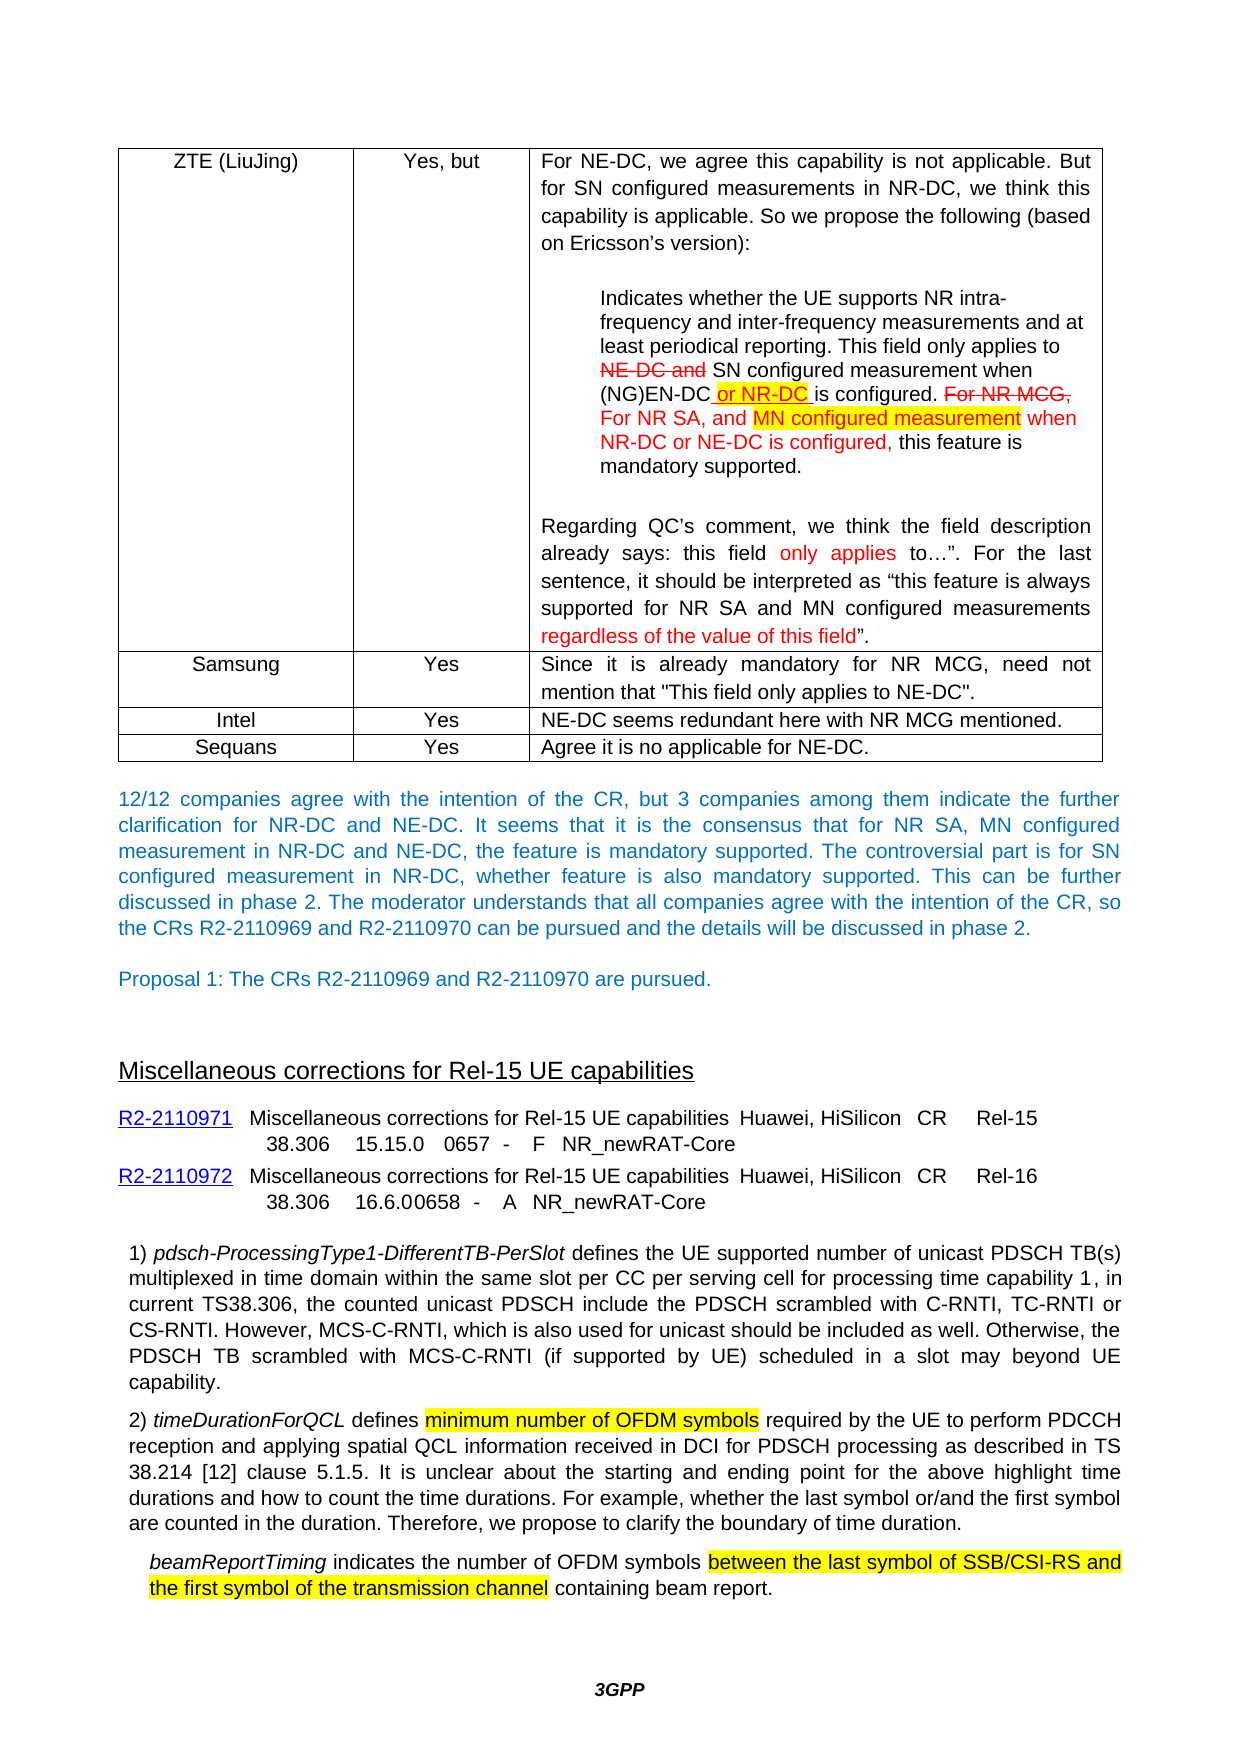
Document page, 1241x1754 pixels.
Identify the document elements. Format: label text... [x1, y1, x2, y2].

table_cell Yes, but [354, 149, 529, 651]
text 2) timeDurationForQCL defines minimum number of OFDM symbols required by the UE to perform PDCCH reception and applying spatial QCL information received in DCI for PDSCH processing as described in TS 38.214 [12] clause 5.1.5. It is unclear about the starting and ending point for the above highlight time durations and how to count the time durations. For example, whether the last symbol or/and the first symbol are counted in the duration. Therefore, we propose to clarify the boundary of time duration. [128, 1408, 1122, 1535]
table_cell Yes [354, 652, 529, 707]
title R2-2110972 Miscellaneous corrections for Rel-15 UE capabilities Huawei, HiSilicon CR Rel-16 38.306 16.6.0 0658 - A NR_newRAT-Core [118, 1164, 1122, 1213]
table_cell Agree it is no applicable for NE-DC. [530, 735, 1102, 761]
table_cell ZTE (LiuJing) [119, 149, 353, 651]
text beamReportTiming indicates the number of OFDM symbols between the last symbol of SSB/CSI-RS and the first symbol of the transmission channel containing beam report. [149, 1549, 1122, 1599]
title R2-2110971 Miscellaneous corrections for Rel-15 UE capabilities Huawei, HiSilicon CR Rel-15 38.306 15.15.0 0657 - F NR_newRAT-Core [118, 1106, 1122, 1156]
table_cell For NE-DC, we agree this capability is not applicable. But for SN configured measurements in NR-DC, we think this capability is applicable. So we propose the following (based on Ericsson’s version): Indicates whether the UE supports NR intra-frequency and inter-frequency measurements and at least periodical reporting. This field only applies to NE-DC and SN configured measurement when (NG)EN-DC or NR-DC is configured. For NR MCG, For NR SA, and MN configured measurement when NR-DC or NE-DC is configured, this feature is mandatory supported. Regarding QC’s comment, we think the field description already says: this field only applies to…”. For the last sentence, it should be interpreted as “this feature is always supported for NR SA and MN configured measurements regardless of the value of this field”. [530, 149, 1102, 651]
table_cell Sequans [119, 735, 353, 761]
text Proposal 1: The CRs R2-2110969 and R2-2110970 are pursued. [118, 967, 1122, 991]
table_cell Since it is already mandatory for NR MCG, need not mention that "This field only applies to NE-DC". [530, 652, 1102, 707]
table_cell Samsung [119, 652, 353, 707]
table_cell Intel [119, 708, 353, 734]
text 12/12 companies agree with the intention of the CR, but 3 companies among them indicate the further clarification for NR-DC and NE-DC. It seems that it is the consensus that for NR SA, MN configured measurement in NR-DC and NE-DC, the feature is mandatory supported. The controversial part is for SN configured measurement in NR-DC, whether feature is also mandatory supported. This can be further discussed in phase 2. The moderator understands that all companies agree with the intention of the CR, so the CRs R2-2110969 and R2-2110970 can be pursued and the details will be discussed in phase 2. [118, 787, 1122, 940]
table_cell NE-DC seems redundant here with NR MCG mentioned. [530, 708, 1102, 734]
text 1) pdsch-ProcessingType1-DifferentTB-PerSlot defines the UE supported number of unicast PDSCH TB(s) multiplexed in time domain within the same slot per CC per serving cell for processing time capability 1, in current TS38.306, the counted unicast PDSCH include the PDSCH scrambled with C-RNTI, TC-RNTI or CS-RNTI. However, MCS-C-RNTI, which is also used for unicast should be included as well. Otherwise, the PDSCH TB scrambled with MCS-C-RNTI (if supported by UE) scheduled in a slot may beyond UE capability. [128, 1240, 1122, 1393]
subtitle Miscellaneous corrections for Rel-15 UE capabilities [118, 1056, 1122, 1085]
table_cell Yes [354, 708, 529, 734]
table_cell Yes [354, 735, 529, 761]
